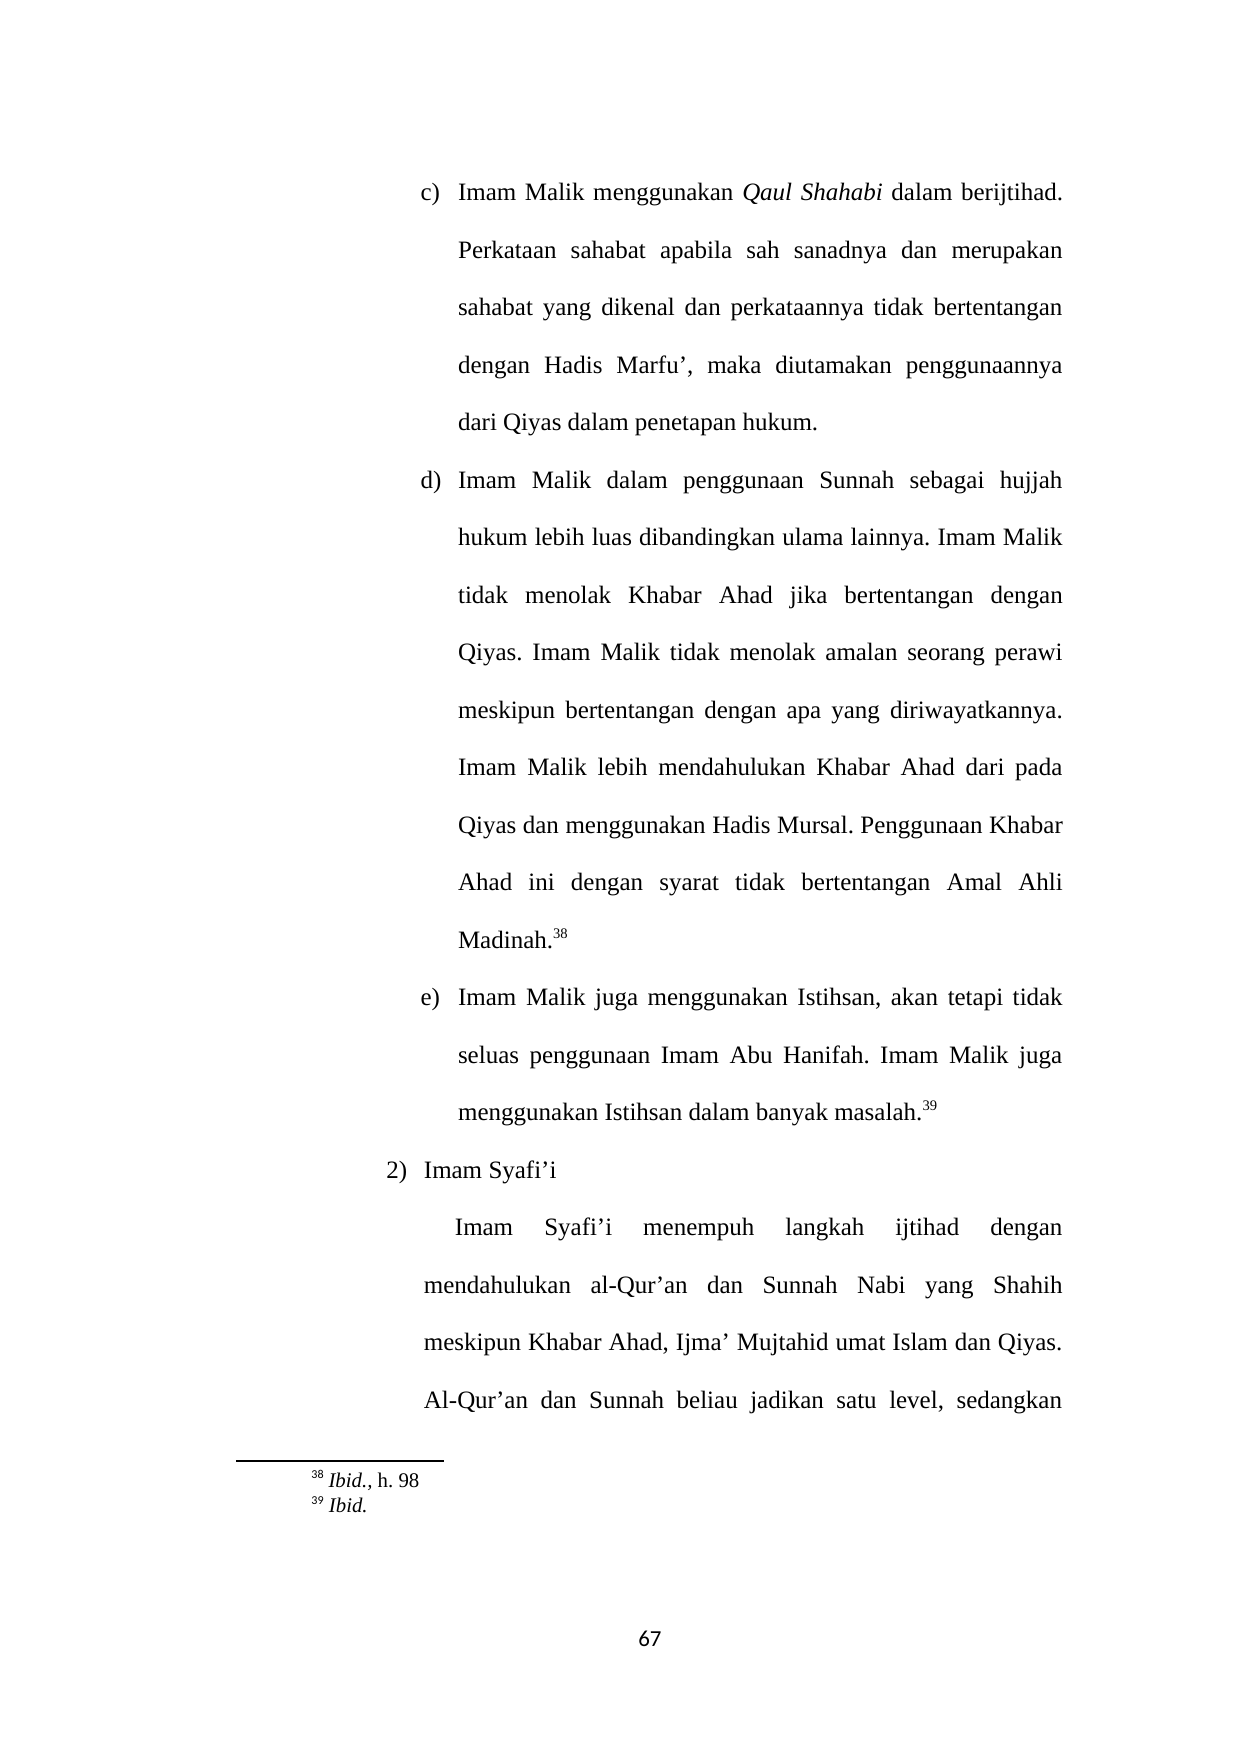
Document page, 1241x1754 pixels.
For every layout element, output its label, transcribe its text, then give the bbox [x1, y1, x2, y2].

list Imam Malik menggunakan Qaul Shahabi dalam berijtihad. Perkataan sahabat apabila sah sanadnya dan merupakan sahabat yang dikenal dan perkataannya tidak bertentangan dengan Hadis Marfu’, maka diutamakan penggunaannya dari Qiyas dalam penetapan hukum. [420, 177, 1063, 436]
list Imam Syafi’i [386, 1155, 1063, 1183]
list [424, 1212, 1063, 1413]
list Imam Malik juga menggunakan Istihsan, akan tetapi tidak seluas penggunaan Imam Abu Hanifah. Imam Malik juga menggunakan Istihsan dalam banyak masalah. [420, 982, 1063, 1126]
list Imam Malik dalam penggunaan Sunnah sebagai hujjah hukum lebih luas dibandingkan ulama lainnya. Imam Malik tidak menolak Khabar Ahad jika bertentangan dengan Qiyas. Imam Malik tidak menolak amalan seorang perawi meskipun bertentangan dengan apa yang diriwayatkannya. Imam Malik lebih mendahulukan Khabar Ahad dari pada Qiyas dan menggunakan Hadis Mursal. Penggunaan Khabar Ahad ini dengan syarat tidak bertentangan Amal Ahli Madinah. [420, 465, 1063, 953]
